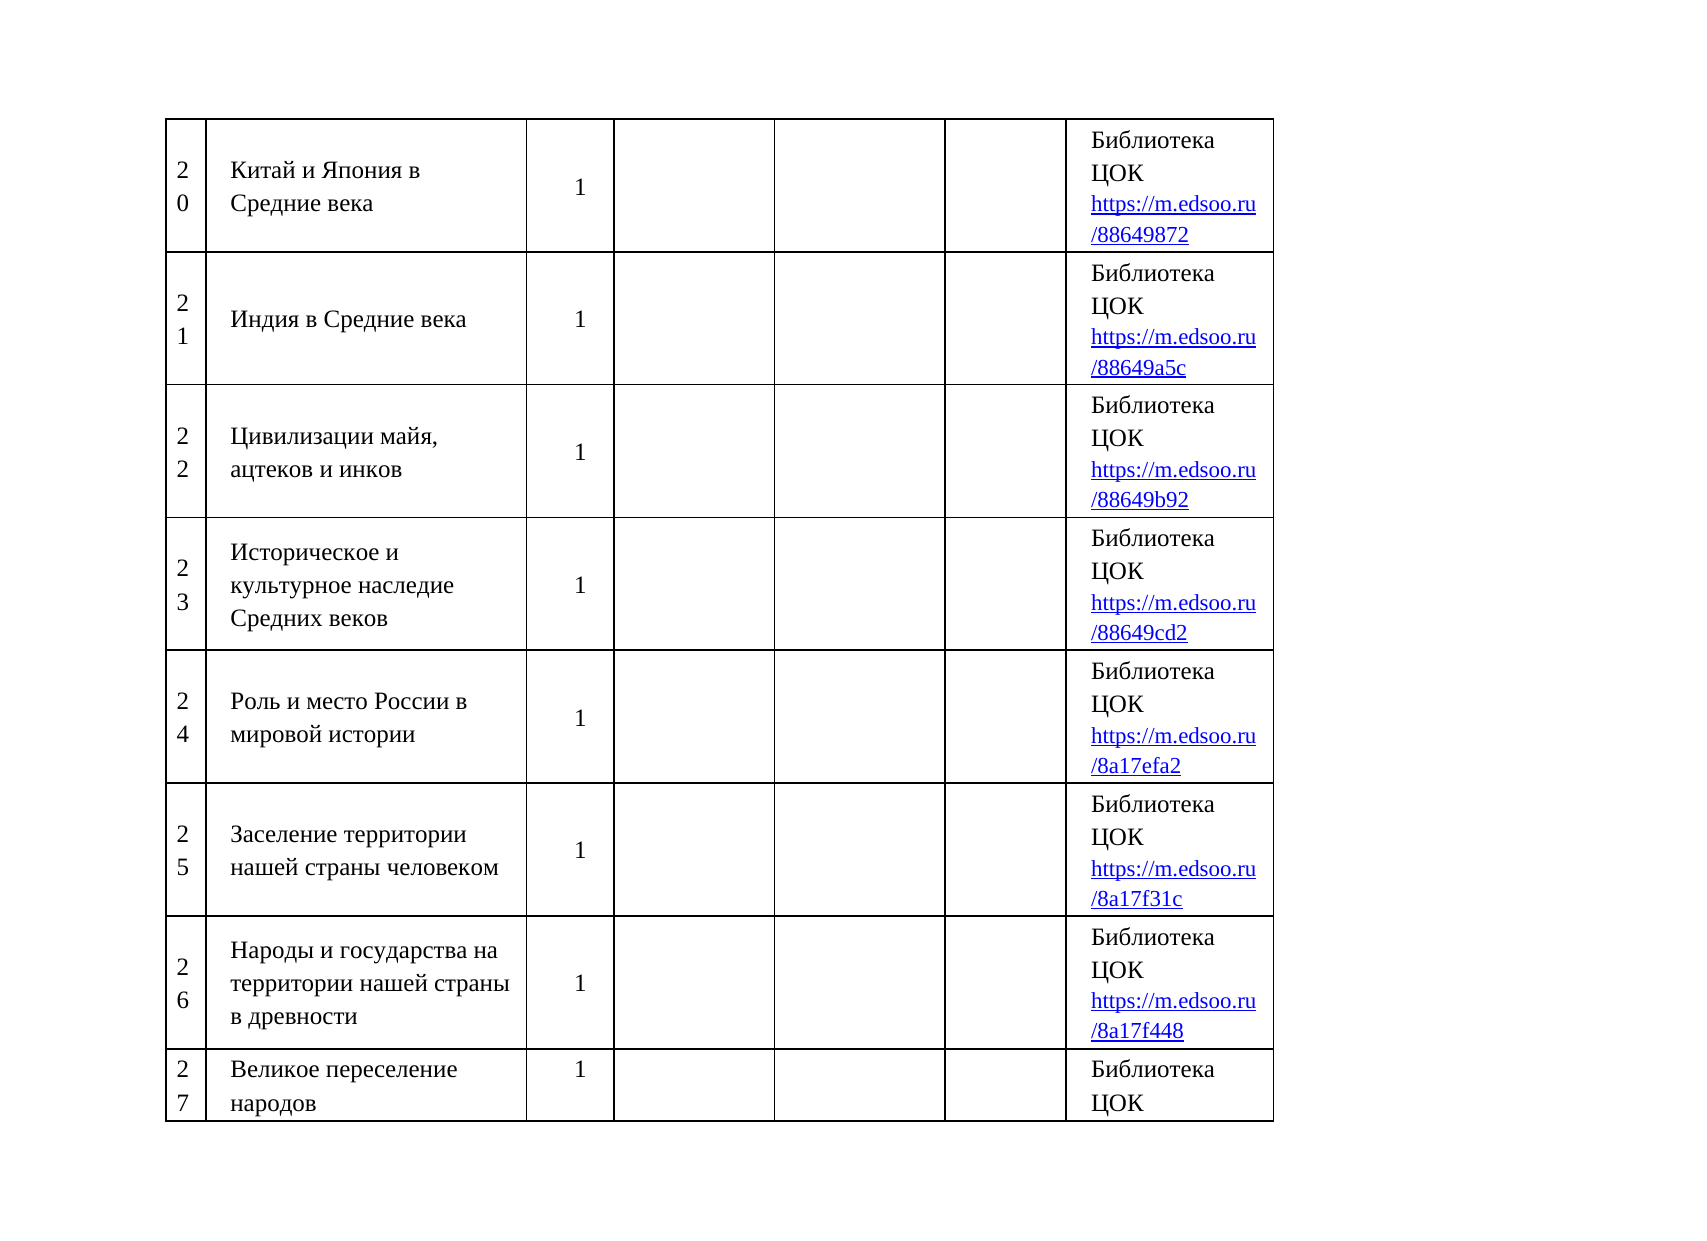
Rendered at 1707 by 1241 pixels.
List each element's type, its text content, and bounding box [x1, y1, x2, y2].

table_cell Историческое и культурное наследие Средних веков [207, 518, 526, 649]
table_cell [775, 917, 944, 1048]
table_cell [615, 385, 774, 517]
table_cell [615, 784, 774, 915]
table_cell [615, 651, 774, 782]
table_cell Библиотека ЦОК https://m.edsoo.ru/88649cd2 [1067, 518, 1273, 649]
table_cell [946, 651, 1065, 782]
table_cell 24 [167, 651, 205, 782]
table_cell Индия в Средние века [207, 253, 526, 384]
table_cell [946, 120, 1065, 251]
table_cell [946, 917, 1065, 1048]
table_cell 21 [167, 253, 205, 384]
table_cell Заселение территории нашей страны человеком [207, 784, 526, 915]
table_cell 1 [527, 385, 613, 517]
table_cell 23 [167, 518, 205, 649]
table_cell [775, 651, 944, 782]
table_cell 22 [167, 385, 205, 517]
table_cell Библиотека ЦОК https://m.edsoo.ru/88649872 [1067, 120, 1273, 251]
table_cell Народы и государства на территории нашей страны в древности [207, 917, 526, 1048]
table_cell 26 [167, 917, 205, 1048]
table_cell 1 [527, 518, 613, 649]
table_cell 1 [527, 917, 613, 1048]
table_cell 25 [167, 784, 205, 915]
table_cell [775, 784, 944, 915]
table_cell [946, 253, 1065, 384]
table_cell [946, 518, 1065, 649]
table_cell Библиотека ЦОК https://m.edsoo.ru/88649b92 [1067, 385, 1273, 517]
table_cell [946, 385, 1065, 517]
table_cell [1067, 1050, 1273, 1120]
table_cell [775, 385, 944, 517]
table_cell Китай и Япония в Средние века [207, 120, 526, 251]
table_cell 1 [527, 120, 613, 251]
table_cell [775, 120, 944, 251]
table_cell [207, 1050, 526, 1120]
table_cell [775, 518, 944, 649]
table_cell [615, 253, 774, 384]
table_cell [946, 1050, 1065, 1120]
table_cell Роль и место России в мировой истории [207, 651, 526, 782]
table_cell [615, 917, 774, 1048]
table_cell 27 [167, 1050, 205, 1120]
table_cell [615, 1050, 774, 1120]
table_cell 1 [527, 1050, 613, 1120]
table_cell 20 [167, 120, 205, 251]
table_cell Библиотека ЦОК https://m.edsoo.ru/8a17f448 [1067, 917, 1273, 1048]
table_cell 1 [527, 651, 613, 782]
table_cell [615, 120, 774, 251]
table_cell [615, 518, 774, 649]
table_cell 1 [527, 784, 613, 915]
table_cell Библиотека ЦОК https://m.edsoo.ru/8a17efa2 [1067, 651, 1273, 782]
table_cell [775, 1050, 944, 1120]
table_cell Библиотека ЦОК https://m.edsoo.ru/88649a5c [1067, 253, 1273, 384]
table_cell [775, 253, 944, 384]
table_cell [946, 784, 1065, 915]
table_cell 1 [527, 253, 613, 384]
table_cell Цивилизации майя, ацтеков и инков [207, 385, 526, 517]
table_cell Библиотека ЦОК https://m.edsoo.ru/8a17f31c [1067, 784, 1273, 915]
